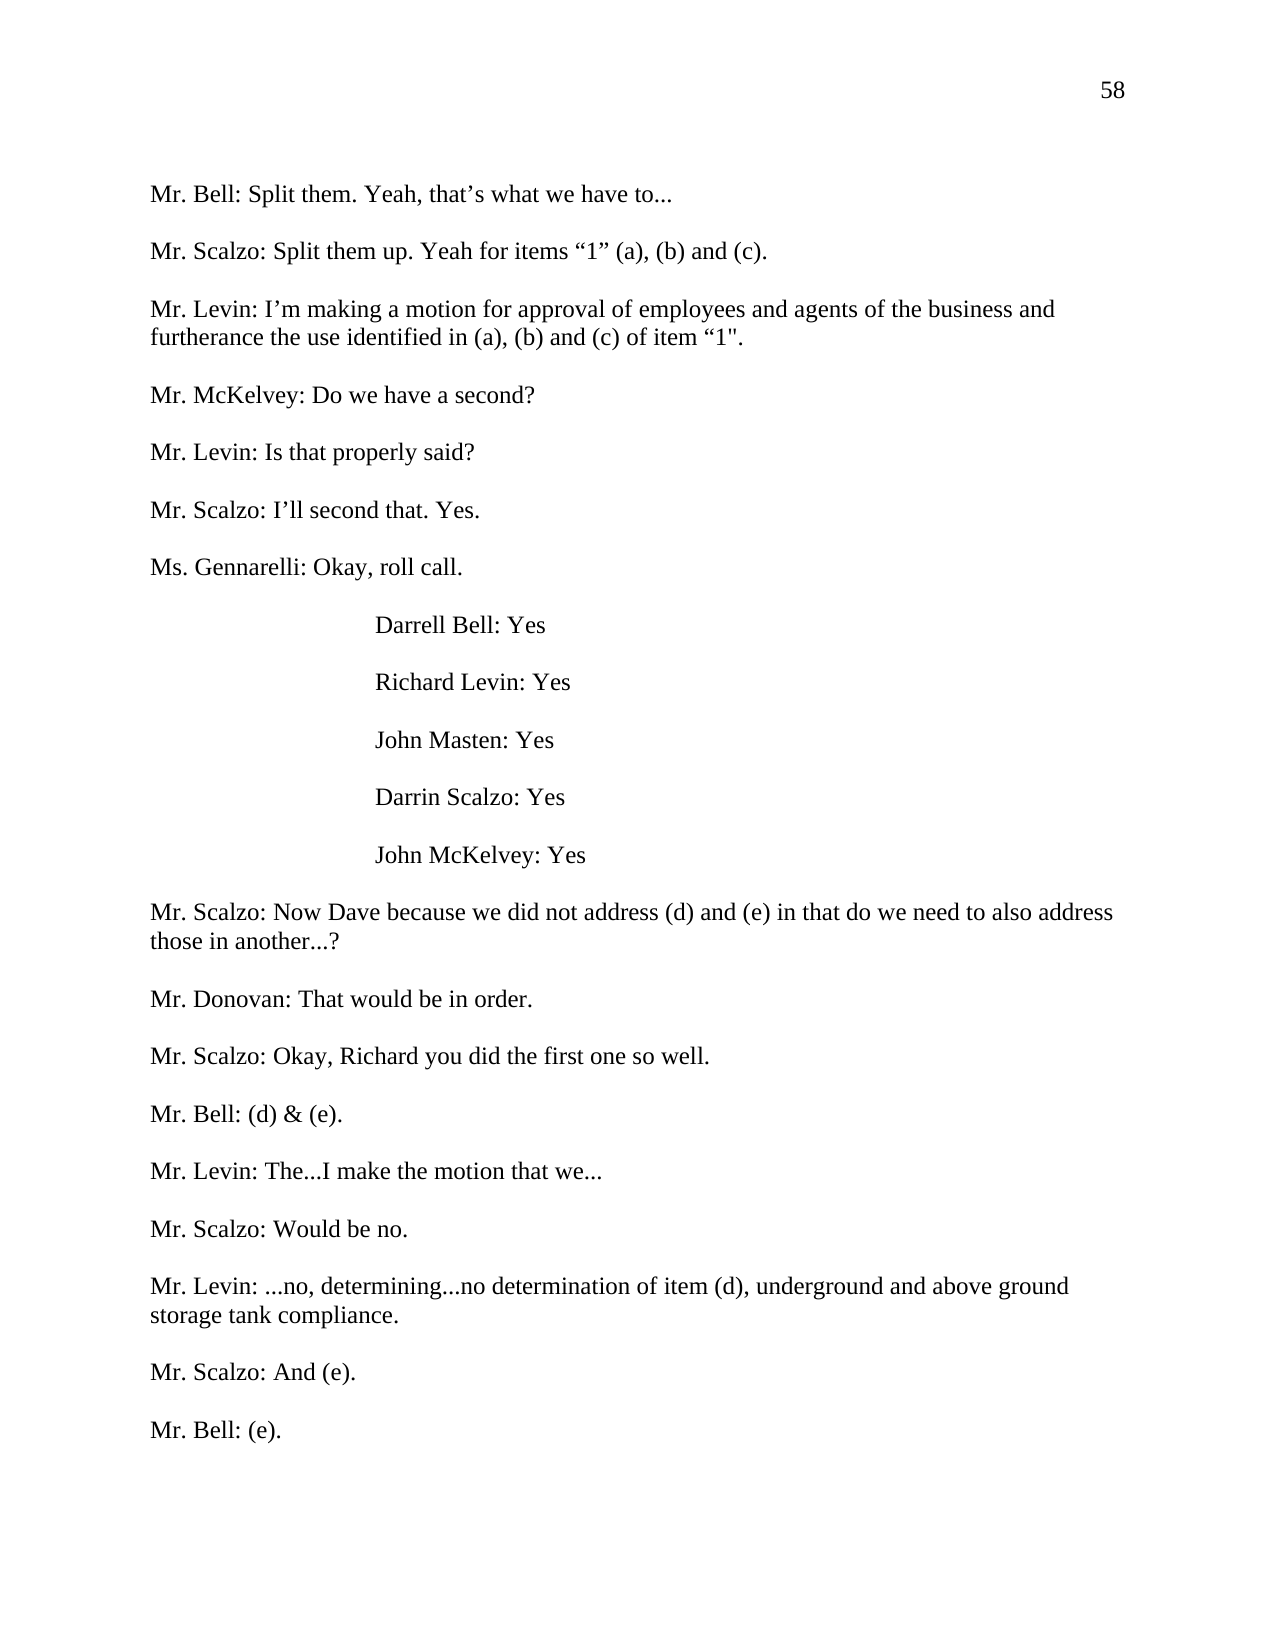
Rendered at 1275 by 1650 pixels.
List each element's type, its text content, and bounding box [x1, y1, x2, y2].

text Mr. Scalzo: And (e). [150, 1357, 1125, 1386]
text Mr. Levin: I’m making a motion for approval of employees and agents of the business and furtherance the use identified in (a), (b) and (c) of item “1". [150, 294, 1125, 351]
text Mr. Bell: (d) & (e). [150, 1099, 1125, 1127]
text Ms. Gennarelli: Okay, roll call. [150, 552, 1125, 581]
text Darrell Bell: Yes [150, 610, 1125, 639]
text Mr. Levin: Is that properly said? [150, 437, 1125, 466]
text Mr. Scalzo: Now Dave because we did not address (d) and (e) in that do we need to also address those in another...? [150, 897, 1125, 955]
text Mr. Scalzo: Split them up. Yeah for items “1” (a), (b) and (c). [150, 236, 1125, 265]
text Darrin Scalzo: Yes [150, 782, 1125, 811]
text Richard Levin: Yes [150, 667, 1125, 696]
text Mr. Scalzo: I’ll second that. Yes. [150, 495, 1125, 524]
text Mr. Levin: The...I make the motion that we... [150, 1156, 1125, 1185]
text Mr. Levin: ...no, determining...no determination of item (d), underground and above ground storage tank compliance. [150, 1271, 1125, 1329]
text Mr. Scalzo: Okay, Richard you did the first one so well. [150, 1041, 1125, 1070]
text John McKelvey: Yes [300, 840, 1125, 869]
text Mr. McKelvey: Do we have a second? [150, 380, 1125, 409]
text Mr. Bell: Split them. Yeah, that’s what we have to... [150, 179, 1125, 207]
text Mr. Scalzo: Would be no. [150, 1214, 1125, 1242]
text Mr. Donovan: That would be in order. [150, 984, 1125, 1012]
text John Masten: Yes [150, 725, 1125, 754]
text Mr. Bell: (e). [150, 1415, 1125, 1444]
